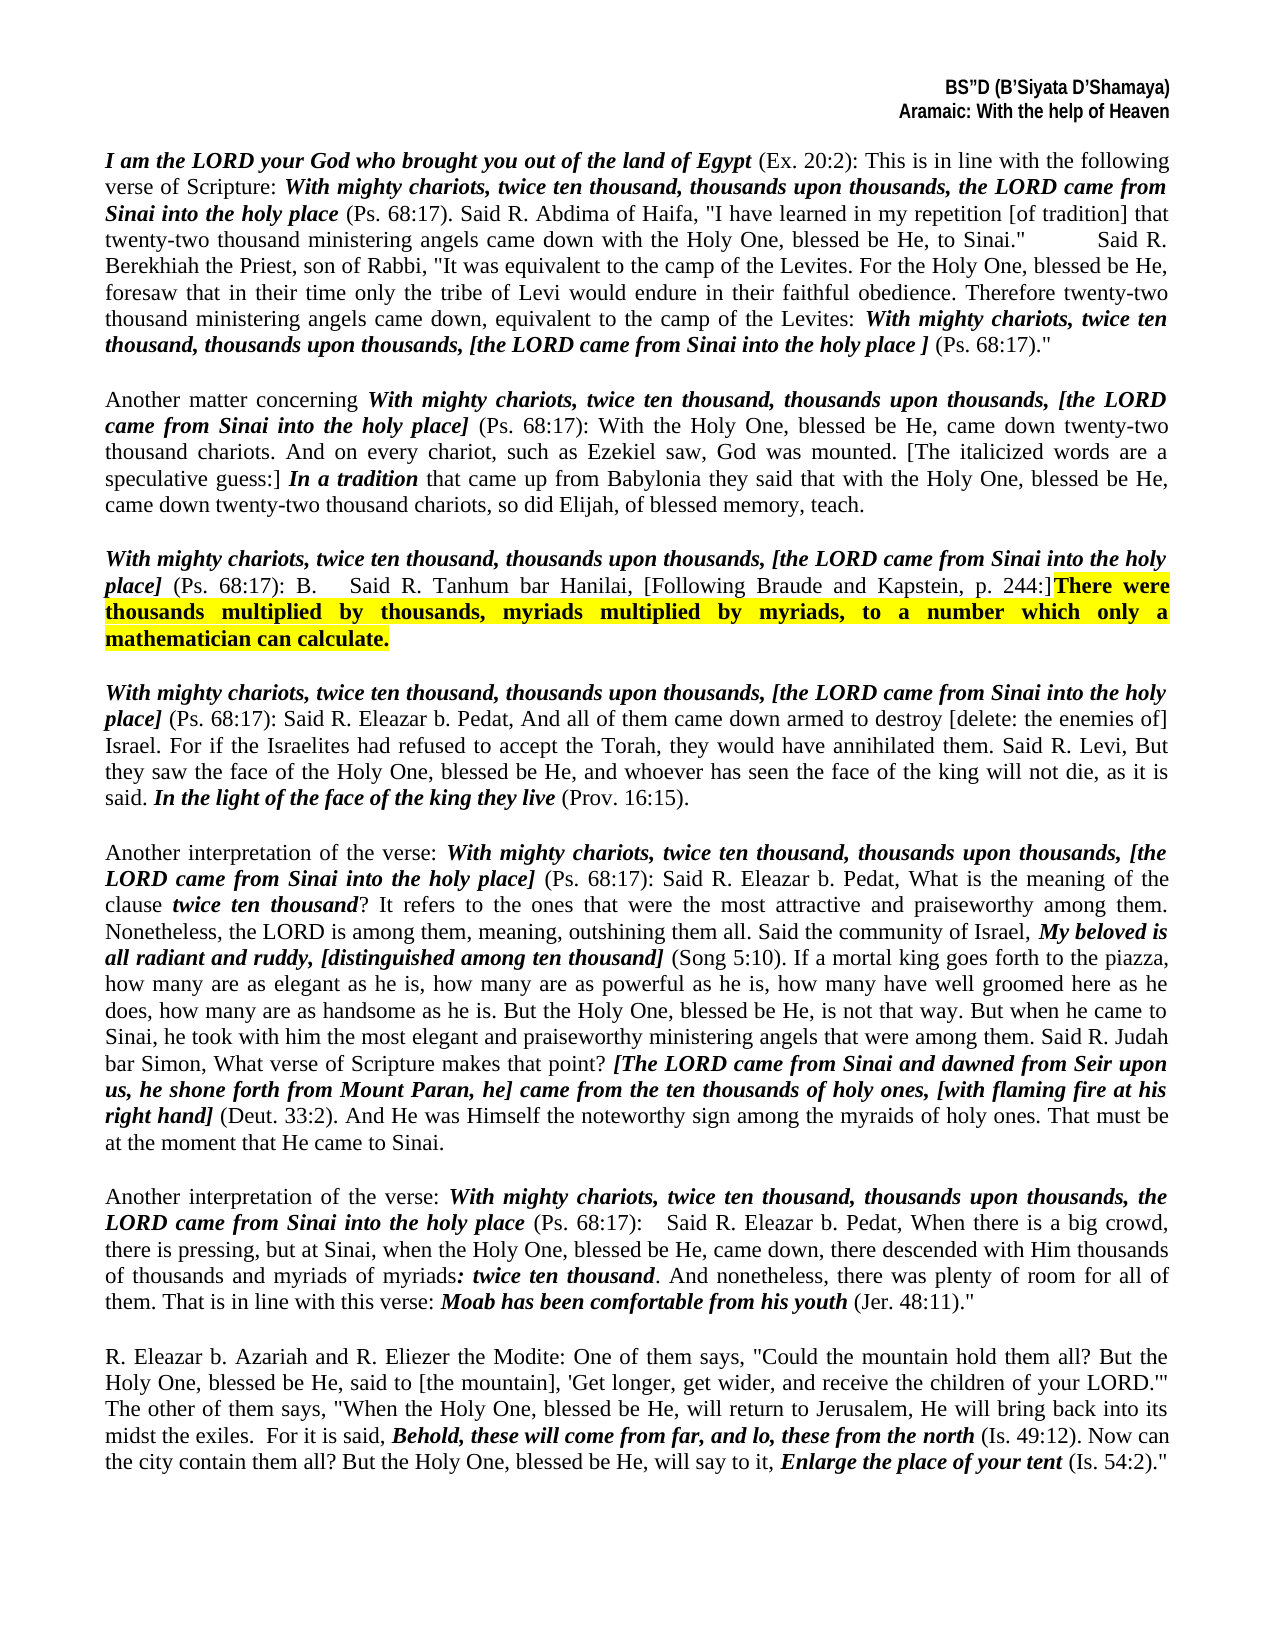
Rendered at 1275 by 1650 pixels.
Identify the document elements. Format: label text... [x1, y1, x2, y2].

text Another interpretation of the verse: With mighty chariots, twice ten thousand, thousands upon thousands, the LORD came from Sinai into the holy place (Ps. 68:17): Said R. Eleazar b. Pedat, When there is a big crowd, there is pressing, but at Sinai, when the Holy One, blessed be He, came down, there descended with Him thousands of thousands and myriads of myriads: twice ten thousand. And nonetheless, there was plenty of room for all of them. That is in line with this verse: Moab has been comfortable from his youth (Jer. 48:11)." [105, 1183, 1170, 1315]
text R. Eleazar b. Azariah and R. Eliezer the Modite: One of them says, "Could the mountain hold them all? But the Holy One, blessed be He, said to [the mountain], 'Get longer, get wider, and receive the children of your LORD.'" The other of them says, "When the Holy One, blessed be He, will return to Jerusalem, He will bring back into its midst the exiles. For it is said, Behold, these will come from far, and lo, these from the north (Is. 49:12). Now can the city contain them all? But the Holy One, blessed be He, will say to it, Enlarge the place of your tent (Is. 54:2)." [105, 1343, 1170, 1474]
text With mighty chariots, twice ten thousand, thousands upon thousands, [the LORD came from Sinai into the holy place] (Ps. 68:17): B. Said R. Tanhum bar Hanilai, [Following Braude and Kapstein, p. 244:]There were thousands multiplied by thousands, myriads multiplied by myriads, to a number which only a mathematician can calculate. [105, 624, 1170, 651]
text Another interpretation of the verse: With mighty chariots, twice ten thousand, thousands upon thousands, [the LORD came from Sinai into the holy place] (Ps. 68:17): Said R. Eleazar b. Pedat, What is the meaning of the clause twice ten thousand? It refers to the ones that were the most attractive and praiseworthy among them. Nonetheless, the LORD is among them, meaning, outshining them all. Said the community of Israel, My beloved is all radiant and ruddy, [distinguished among ten thousand] (Song 5:10). If a mortal king goes forth to the piazza, how many are as elegant as he is, how many are as powerful as he is, how many have well groomed here as he does, how many are as handsome as he is. But the Holy One, blessed be He, is not that way. But when he came to Sinai, he took with him the most elegant and praiseworthy ministering angels that were among them. Said R. Judah bar Simon, What verse of Scripture makes that point? [The LORD came from Sinai and dawned from Seir upon us, he shone forth from Mount Paran, he] came from the ten thousands of holy ones, [with flaming fire at his right hand] (Deut. 33:2). And He was Himself the noteworthy sign among the myraids of holy ones. That must be at the moment that He came to Sinai. [105, 839, 1170, 1155]
text With mighty chariots, twice ten thousand, thousands upon thousands, [the LORD came from Sinai into the holy place] (Ps. 68:17): Said R. Eleazar b. Pedat, And all of them came down armed to destroy [delete: the enemies of] Israel. For if the Israelites had refused to accept the Torah, they would have annihilated them. Said R. Levi, But they saw the face of the Holy One, blessed be He, and whoever has seen the face of the king will not die, as it is said. In the light of the face of the king they live (Prov. 16:15). [105, 679, 1170, 811]
text Another matter concerning With mighty chariots, twice ten thousand, thousands upon thousands, [the LORD came from Sinai into the holy place] (Ps. 68:17): With the Holy One, blessed be He, came down twenty-two thousand chariots. And on every chariot, such as Ezekiel saw, God was mounted. [The italicized words are a speculative guess:] In a tradition that came up from Babylonia they said that with the Holy One, blessed be He, came down twenty-two thousand chariots, so did Elijah, of blessed memory, teach. [105, 386, 1170, 517]
text With mighty chariots, twice ten thousand, thousands upon thousands, [the LORD came from Sinai into the holy place] (Ps. 68:17): B. Said R. Tanhum bar Hanilai, [Following Braude and Kapstein, p. 244:]There were thousands multiplied by thousands, myriads multiplied by myriads, to a number which only a mathematician can calculate. [105, 546, 1170, 598]
text I am the LORD your God who brought you out of the land of Egypt (Ex. 20:2): This is in line with the following verse of Scripture: With mighty chariots, twice ten thousand, thousands upon thousands, the LORD came from Sinai into the holy place (Ps. 68:17). Said R. Abdima of Haifa, "I have learned in my repetition [of tradition] that twenty-two thousand ministering angels came down with the Holy One, blessed be He, to Sinai." Said R. Berekhiah the Priest, son of Rabbi, "It was equivalent to the camp of the Levites. For the Holy One, blessed be He, foresaw that in their time only the tribe of Levi would endure in their faithful obedience. Therefore twenty-two thousand ministering angels came down, equivalent to the camp of the Levites: With mighty chariots, twice ten thousand, thousands upon thousands, [the LORD came from Sinai into the holy place ] (Ps. 68:17)." [105, 147, 1170, 358]
